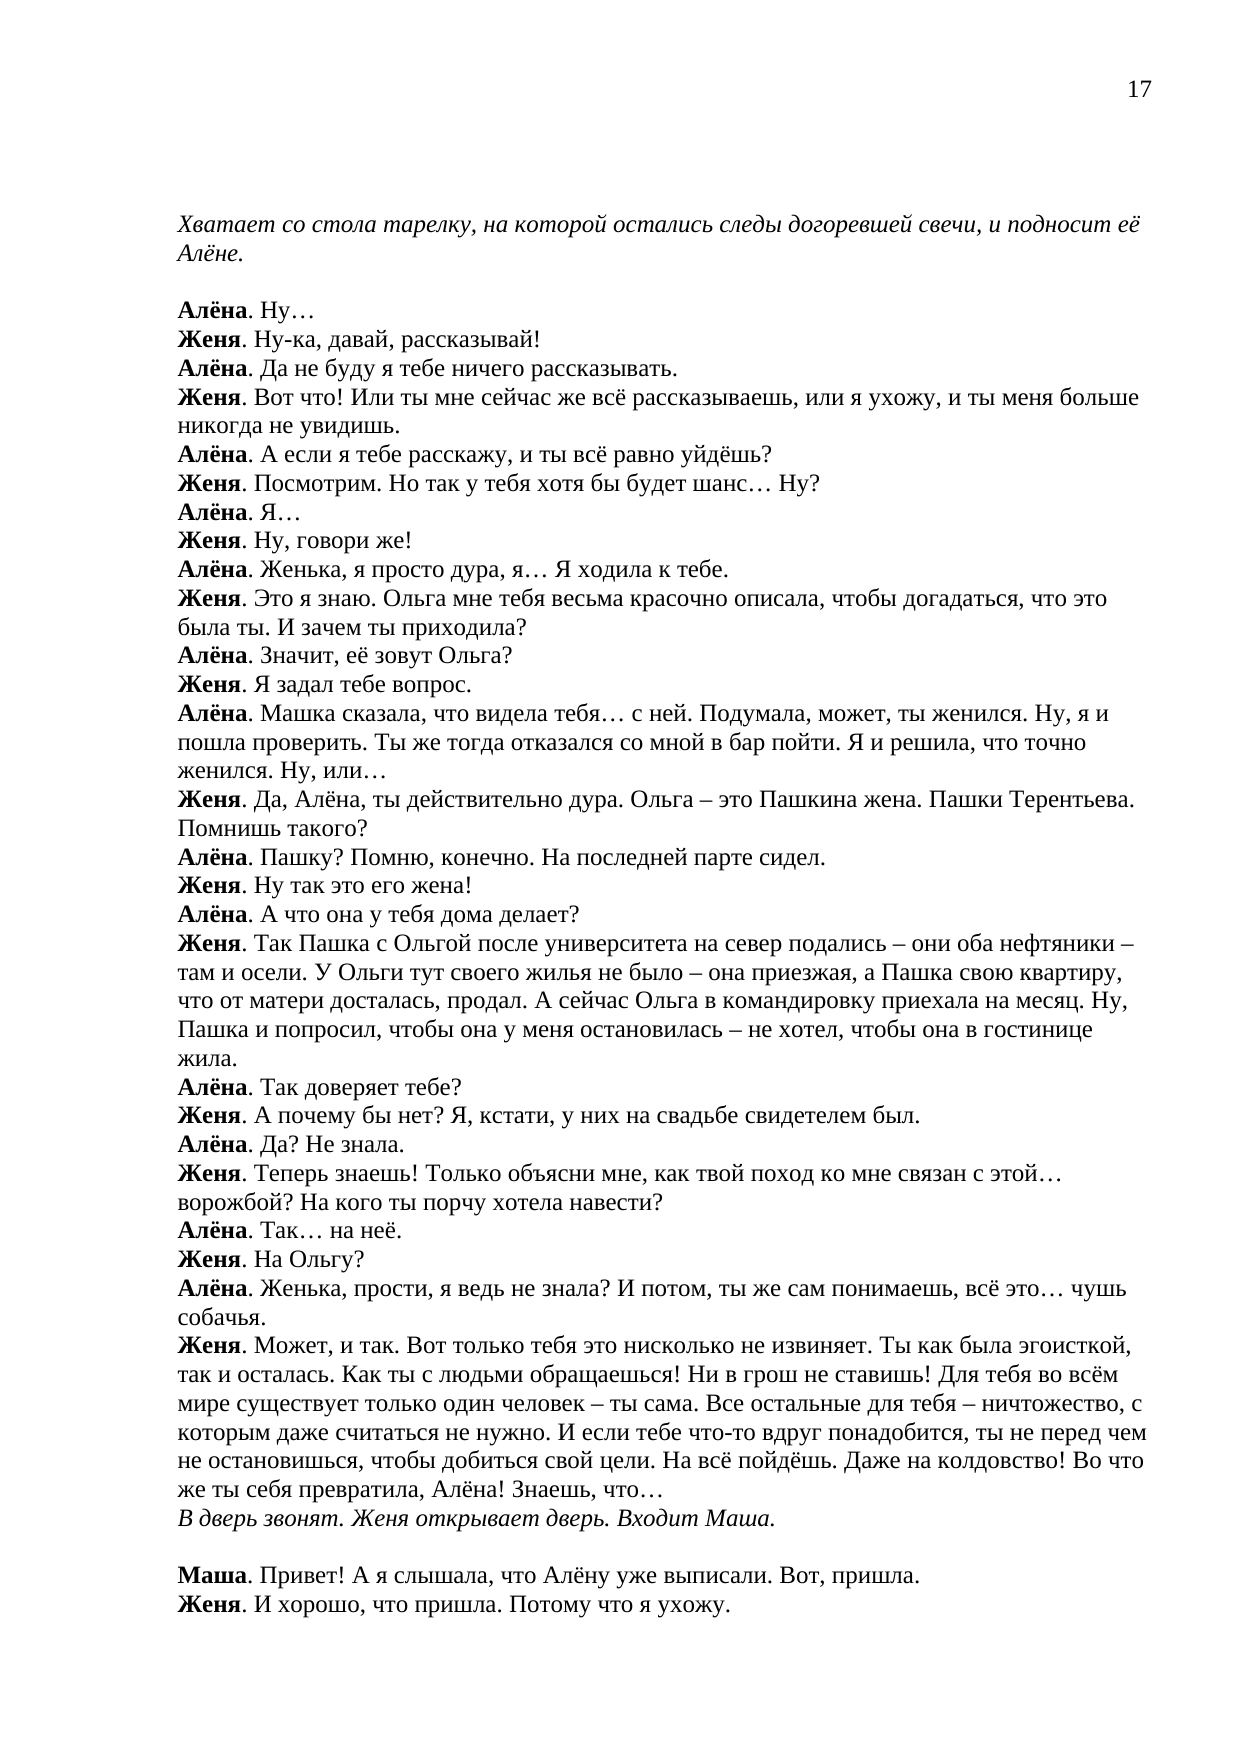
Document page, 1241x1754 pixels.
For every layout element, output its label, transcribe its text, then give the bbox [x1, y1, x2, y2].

text Хватает со стола тарелку, на которой остались следы догоревшей свечи, и подносит её Алёне. [177, 209, 1152, 267]
text Женя. Ну, говори же! [177, 525, 1152, 554]
text Алёна. Пашку? Помню, конечно. На последней парте сидел. [177, 842, 1152, 870]
text Женя. Может, и так. Вот только тебя это нисколько не извиняет. Ты как была эгоисткой, так и осталась. Как ты с людьми обращаешься! Ни в грош не ставишь! Для тебя во всём мире существует только один человек – ты сама. Все остальные для тебя – ничтожество, с которым даже считаться не нужно. И если тебе что-то вдруг понадобится, ты не перед чем не остановишься, чтобы добиться свой цели. На всё пойдёшь. Даже на колдовство! Во что же ты себя превратила, Алёна! Знаешь, что… [177, 1330, 1152, 1503]
text Женя. Вот что! Или ты мне сейчас же всё рассказываешь, или я ухожу, и ты меня больше никогда не увидишь. [177, 382, 1152, 439]
text Алёна. Ну… [177, 295, 1152, 324]
text Алёна. Машка сказала, что видела тебя… с ней. Подумала, может, ты женился. Ну, я и пошла проверить. Ты же тогда отказался со мной в бар пойти. Я и решила, что точно женился. Ну, или… [177, 698, 1152, 784]
text Маша. Привет! А я слышала, что Алёну уже выписали. Вот, пришла. [177, 1560, 1152, 1589]
text Женя. А почему бы нет? Я, кстати, у них на свадьбе свидетелем был. [177, 1100, 1152, 1129]
text В дверь звонят. Женя открывает дверь. Входит Маша. [177, 1503, 1152, 1532]
text Алёна. Значит, её зовут Ольга? [177, 640, 1152, 669]
text Женя. Посмотрим. Но так у тебя хотя бы будет шанс… Ну? [177, 468, 1152, 497]
text Женя. Ну-ка, давай, рассказывай! [177, 324, 1152, 353]
text Алёна. А что она у тебя дома делает? [177, 899, 1152, 928]
text Алёна. Женька, прости, я ведь не знала? И потом, ты же сам понимаешь, всё это… чушь собачья. [177, 1273, 1152, 1330]
text Алёна. Да не буду я тебе ничего рассказывать. [177, 353, 1152, 382]
text Женя. Это я знаю. Ольга мне тебя весьма красочно описала, чтобы догадаться, что это была ты. И зачем ты приходила? [177, 583, 1152, 640]
text Женя. Теперь знаешь! Только объясни мне, как твой поход ко мне связан с этой… ворожбой? На кого ты порчу хотела навести? [177, 1158, 1152, 1215]
text Алёна. Я… [177, 497, 1152, 525]
text Алёна. А если я тебе расскажу, и ты всё равно уйдёшь? [177, 439, 1152, 468]
text Алёна. Женька, я просто дура, я… Я ходила к тебе. [177, 554, 1152, 583]
text Алёна. Так доверяет тебе? [177, 1072, 1152, 1100]
text Женя. Ну так это его жена! [177, 870, 1152, 899]
text Женя. И хорошо, что пришла. Потому что я ухожу. [177, 1589, 1152, 1618]
text Женя. Так Пашка с Ольгой после университета на север подались – они оба нефтяники – там и осели. У Ольги тут своего жилья не было – она приезжая, а Пашка свою квартиру, что от матери досталась, продал. А сейчас Ольга в командировку приехала на месяц. Ну, Пашка и попросил, чтобы она у меня остановилась – не хотел, чтобы она в гостинице жила. [177, 928, 1152, 1072]
text Алёна. Так… на неё. [177, 1215, 1152, 1244]
text Женя. На Ольгу? [177, 1244, 1152, 1273]
text Женя. Да, Алёна, ты действительно дура. Ольга – это Пашкина жена. Пашки Терентьева. Помнишь такого? [177, 784, 1152, 842]
text Женя. Я задал тебе вопрос. [177, 669, 1152, 698]
text Алёна. Да? Не знала. [177, 1129, 1152, 1158]
